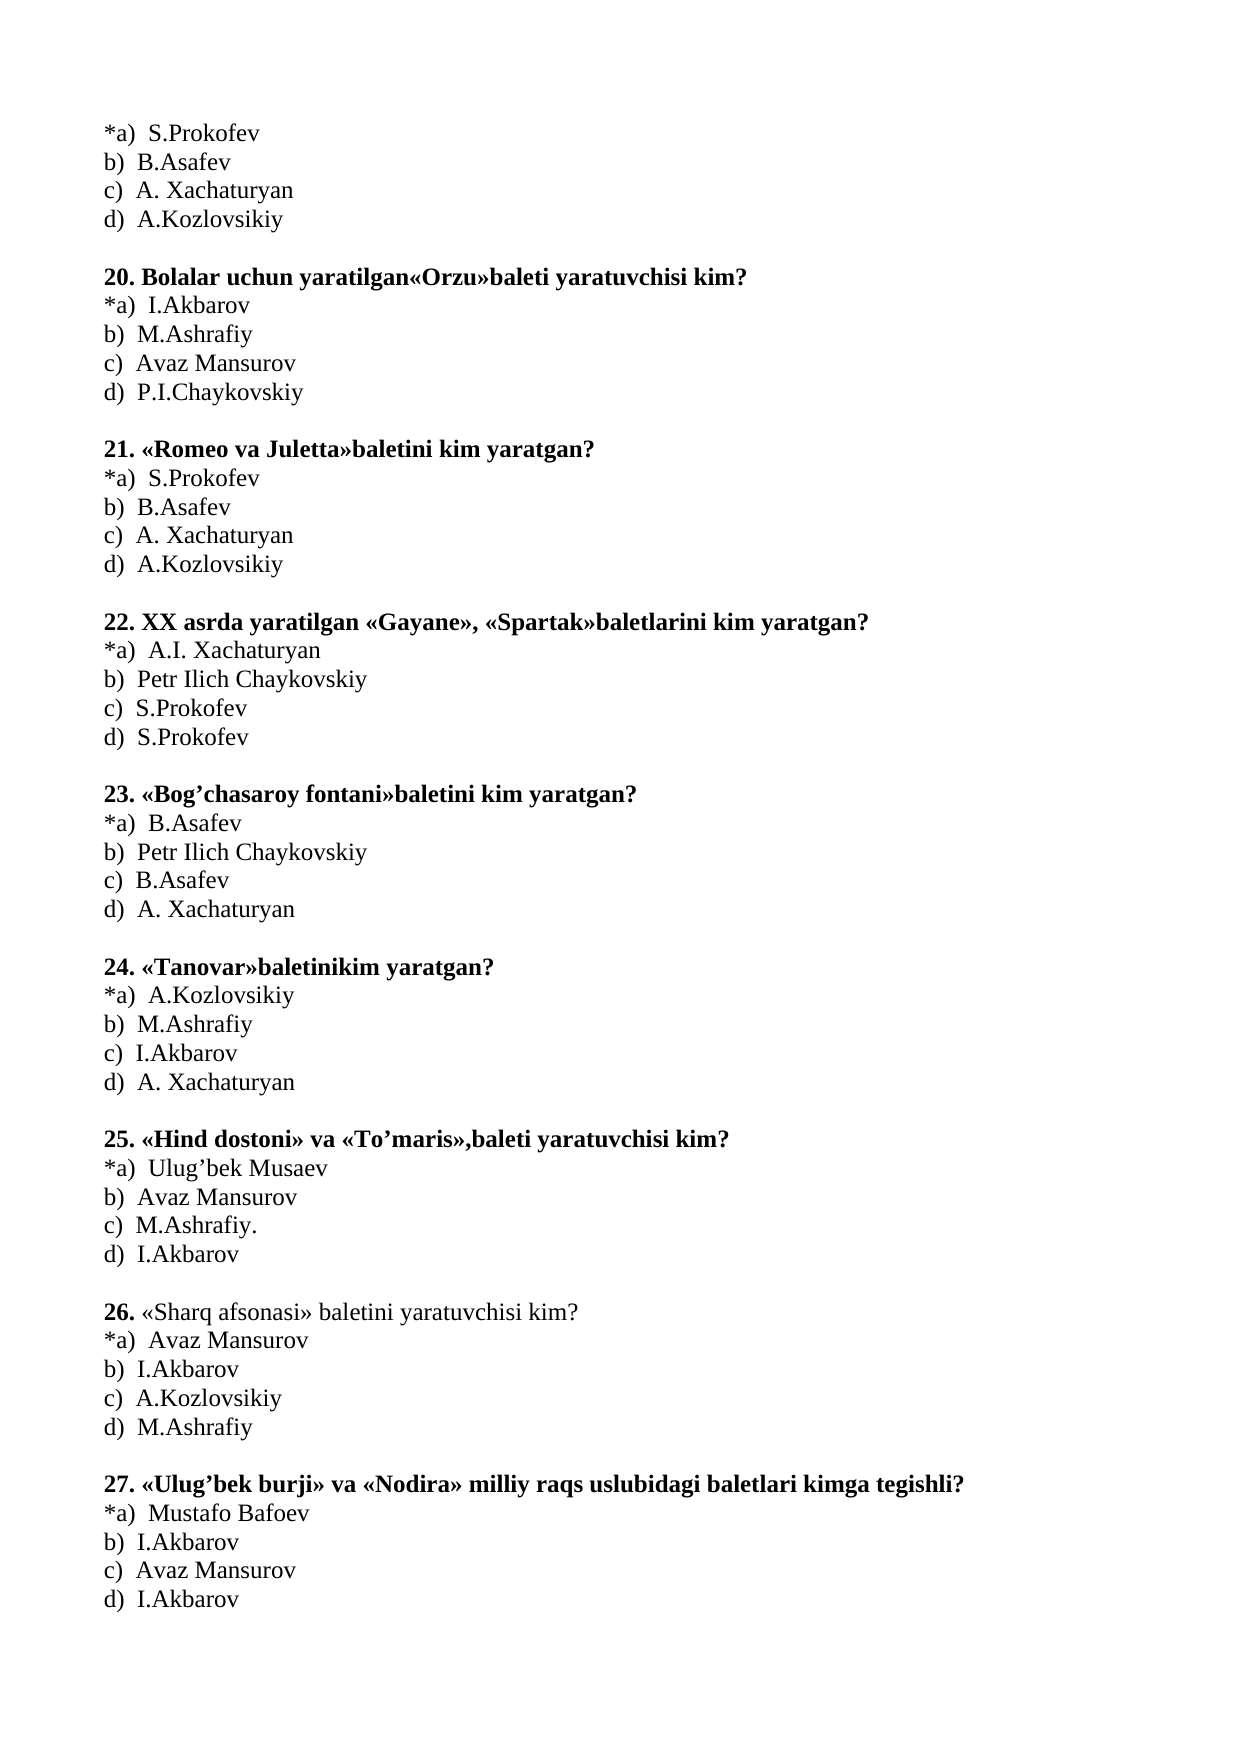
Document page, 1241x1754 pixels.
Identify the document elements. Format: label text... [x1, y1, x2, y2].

text *a) A.I. Xachaturyan [103, 636, 1137, 664]
text b) Avaz Mansurov [103, 1182, 1137, 1211]
text d) A.Kozlovsikiy [103, 204, 1137, 233]
text 27. «Ulug’bek burji» va «Nodira» milliy raqs uslubidagi baletlari kimga tegishli? [103, 1469, 1137, 1498]
text 25. «Hind dostoni» va «To’maris»,baleti yaratuvchisi kim? [103, 1124, 1137, 1153]
text b) M.Ashrafiy [103, 1009, 1137, 1038]
text d) S.Prokofev [103, 722, 1137, 751]
text d) A. Xachaturyan [103, 1067, 1137, 1096]
text *a) Avaz Mansurov [103, 1326, 1137, 1354]
text d) I.Akbarov [103, 1239, 1137, 1268]
text c) A. Xachaturyan [103, 176, 1137, 204]
text b) M.Ashrafiy [103, 319, 1137, 348]
text *a) Mustafo Bafoev [103, 1498, 1137, 1527]
text b) B.Asafev [103, 147, 1137, 176]
text c) I.Akbarov [103, 1038, 1137, 1067]
text 23. «Bog’chasaroy fontani»baletini kim yaratgan? [103, 779, 1137, 808]
text c) A.Kozlovsikiy [103, 1383, 1137, 1412]
text d) A.Kozlovsikiy [103, 549, 1137, 578]
text 22. XX asrda yaratilgan «Gayane», «Spartak»baletlarini kim yaratgan? [103, 607, 1137, 636]
text *a) A.Kozlovsikiy [103, 981, 1137, 1009]
text *a) Ulug’bek Musaev [103, 1153, 1137, 1182]
text b) B.Asafev [103, 492, 1137, 521]
text c) Avaz Mansurov [103, 1556, 1137, 1584]
text d) A. Xachaturyan [103, 894, 1137, 923]
text c) M.Ashrafiy. [103, 1211, 1137, 1239]
text d) I.Akbarov [103, 1584, 1137, 1613]
text 21. «Romeo va Juletta»baletini kim yaratgan? [103, 434, 1137, 463]
text c) Avaz Mansurov [103, 348, 1137, 377]
text b) Petr Ilich Chaykovskiy [103, 664, 1137, 693]
text c) A. Xachaturyan [103, 521, 1137, 549]
text d) P.I.Chaykovskiy [103, 377, 1137, 406]
text d) M.Ashrafiy [103, 1412, 1137, 1441]
text 26. «Sharq afsonasi» baletini yaratuvchisi kim? [103, 1297, 1137, 1326]
text b) I.Akbarov [103, 1527, 1137, 1556]
text *a) S.Prokofev [103, 463, 1137, 492]
text *a) B.Asafev [103, 808, 1137, 837]
text b) I.Akbarov [103, 1354, 1137, 1383]
text *a) S.Prokofev [103, 118, 1137, 147]
text b) Petr Ilich Chaykovskiy [103, 837, 1137, 866]
text *a) I.Akbarov [103, 291, 1137, 319]
text 20. Bolalar uchun yaratilgan«Orzu»baleti yaratuvchisi kim? [103, 262, 1137, 291]
text c) S.Prokofev [103, 693, 1137, 722]
text 24. «Tanovar»baletinikim yaratgan? [103, 952, 1137, 981]
text c) B.Asafev [103, 866, 1137, 894]
